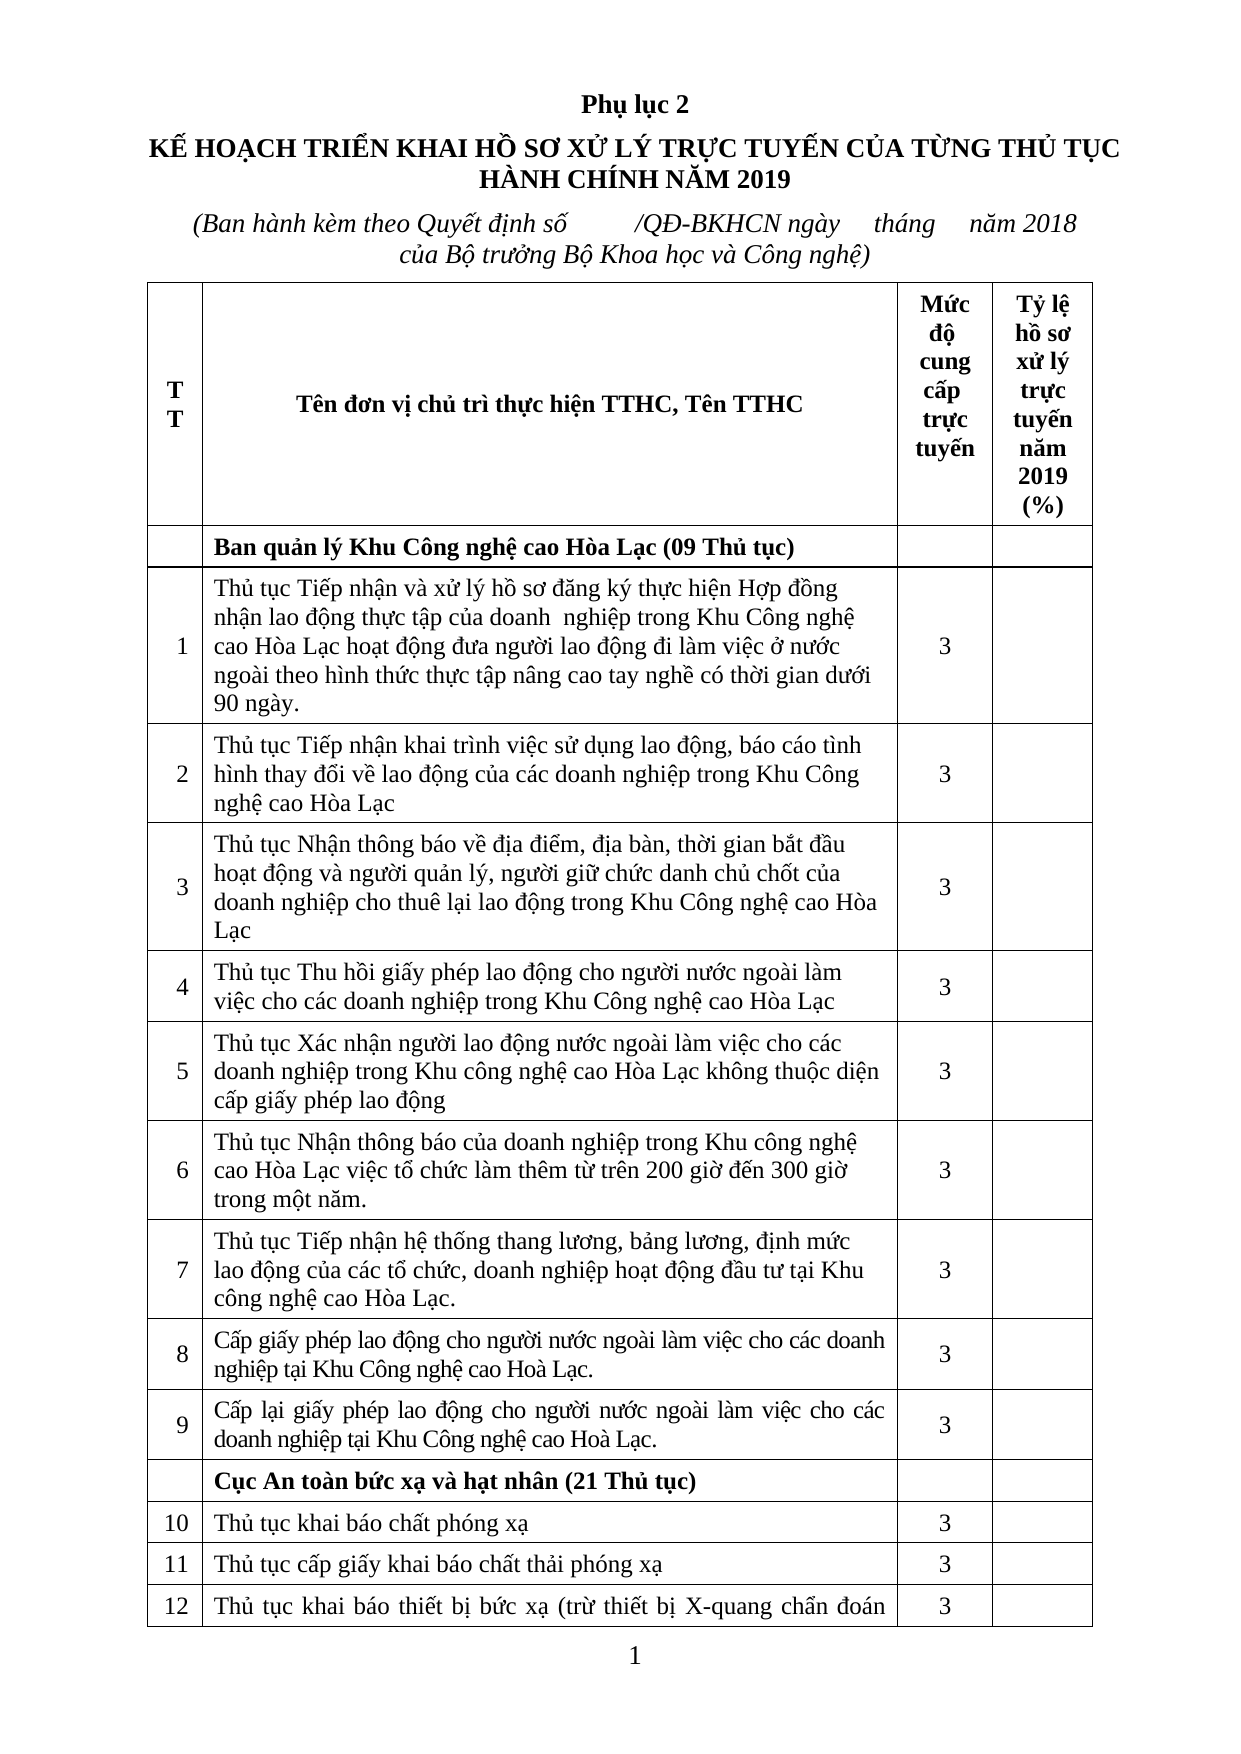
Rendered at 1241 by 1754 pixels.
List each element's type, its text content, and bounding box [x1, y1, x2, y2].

table_cell [993, 526, 1092, 566]
table_cell [993, 1543, 1092, 1584]
table_cell [993, 1121, 1092, 1219]
table_cell [148, 1390, 202, 1459]
text (Ban hành kèm theo Quyết định số /QĐ-BKHCN ngày tháng năm 2018 của Bộ trưởng Bộ Khoa học và Công nghệ) [148, 207, 1122, 269]
table_cell [148, 1022, 202, 1120]
table_cell 3 [898, 568, 992, 723]
table_cell [993, 1390, 1092, 1459]
table_cell Thủ tục Tiếp nhận và xử lý hồ sơ đăng ký thực hiện Hợp đồng nhận lao động thực tập của doanh nghiệp trong Khu Công nghệ cao Hòa Lạc hoạt động đưa người lao động đi làm việc ở nước ngoài theo hình thức thực tập nâng cao tay nghề có thời gian dưới 90 ngày. [203, 568, 897, 723]
table_cell [148, 1543, 202, 1584]
table_cell 3 [898, 1022, 992, 1120]
table_cell [993, 1460, 1092, 1501]
table_cell Thủ tục Tiếp nhận khai trình việc sử dụng lao động, báo cáo tình hình thay đổi về lao động của các doanh nghiệp trong Khu Công nghệ cao Hòa Lạc [203, 724, 897, 822]
table_cell 3 [898, 1121, 992, 1219]
table_cell 3 [898, 1390, 992, 1459]
table_cell Thủ tục Nhận thông báo của doanh nghiệp trong Khu công nghệ cao Hòa Lạc việc tổ chức làm thêm từ trên 200 giờ đến 300 giờ trong một năm. [203, 1121, 897, 1219]
table_cell [993, 1220, 1092, 1318]
table_cell [148, 823, 202, 950]
table_header Tỷ lệ hồ sơ xử lý trực tuyến năm 2019 (%) [993, 283, 1092, 525]
table_cell [993, 951, 1092, 1021]
table_header TT [148, 283, 202, 525]
table_cell [148, 1502, 202, 1542]
table_cell [993, 724, 1092, 822]
table_cell [148, 1220, 202, 1318]
table_header Tên đơn vị chủ trì thực hiện TTHC, Tên TTHC [203, 283, 897, 525]
table_cell [993, 823, 1092, 950]
table_cell Cấp lại giấy phép lao động cho người nước ngoài làm việc cho các doanh nghiệp tại Khu Công nghệ cao Hoà Lạc. [203, 1390, 897, 1459]
table_cell Thủ tục cấp giấy khai báo chất thải phóng xạ [203, 1543, 897, 1584]
table_cell 3 [898, 1543, 992, 1584]
table_cell [148, 1460, 202, 1501]
table_cell [148, 526, 202, 566]
table_cell Ban quản lý Khu Công nghệ cao Hòa Lạc (09 Thủ tục) [203, 526, 897, 566]
table_cell 3 [898, 1319, 992, 1388]
table_cell 3 [898, 1502, 992, 1542]
text KẾ HOẠCH TRIỂN KHAI HỒ SƠ XỬ LÝ TRỰC TUYẾN CỦA TỪNG THỦ TỤC HÀNH CHÍNH NĂM 2019 [148, 132, 1122, 194]
text Phụ lục 2 [148, 89, 1122, 120]
table_cell [993, 1022, 1092, 1120]
table_cell Thủ tục Nhận thông báo về địa điểm, địa bàn, thời gian bắt đầu hoạt động và người quản lý, người giữ chức danh chủ chốt của doanh nghiệp cho thuê lại lao động trong Khu Công nghệ cao Hòa Lạc [203, 823, 897, 950]
table_cell [148, 1319, 202, 1388]
table_cell Cấp giấy phép lao động cho người nước ngoài làm việc cho các doanh nghiệp tại Khu Công nghệ cao Hoà Lạc. [203, 1319, 897, 1388]
table_cell 3 [898, 724, 992, 822]
table_cell Thủ tục khai báo chất phóng xạ [203, 1502, 897, 1542]
table_cell [993, 1585, 1092, 1626]
table_cell [148, 951, 202, 1021]
table_cell [148, 724, 202, 822]
table_cell 3 [898, 951, 992, 1021]
table_cell Cục An toàn bức xạ và hạt nhân (21 Thủ tục) [203, 1460, 897, 1501]
table_cell 3 [898, 1220, 992, 1318]
table_cell [993, 1319, 1092, 1388]
table_cell [148, 568, 202, 723]
table_cell Thủ tục Xác nhận người lao động nước ngoài làm việc cho các doanh nghiệp trong Khu công nghệ cao Hòa Lạc không thuộc diện cấp giấy phép lao động [203, 1022, 897, 1120]
table_cell [993, 568, 1092, 723]
table_cell 3 [898, 1585, 992, 1626]
table_cell [148, 1121, 202, 1219]
table_cell [898, 1460, 992, 1501]
table_cell Thủ tục Thu hồi giấy phép lao động cho người nước ngoài làm việc cho các doanh nghiệp trong Khu Công nghệ cao Hòa Lạc [203, 951, 897, 1021]
table_cell 3 [898, 823, 992, 950]
table_cell [148, 1585, 202, 1626]
table_header Mức độ cung cấp trực tuyến [898, 283, 992, 525]
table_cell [203, 1585, 897, 1626]
table_cell [898, 526, 992, 566]
table_cell Thủ tục Tiếp nhận hệ thống thang lương, bảng lương, định mức lao động của các tổ chức, doanh nghiệp hoạt động đầu tư tại Khu công nghệ cao Hòa Lạc. [203, 1220, 897, 1318]
table_cell [993, 1502, 1092, 1542]
